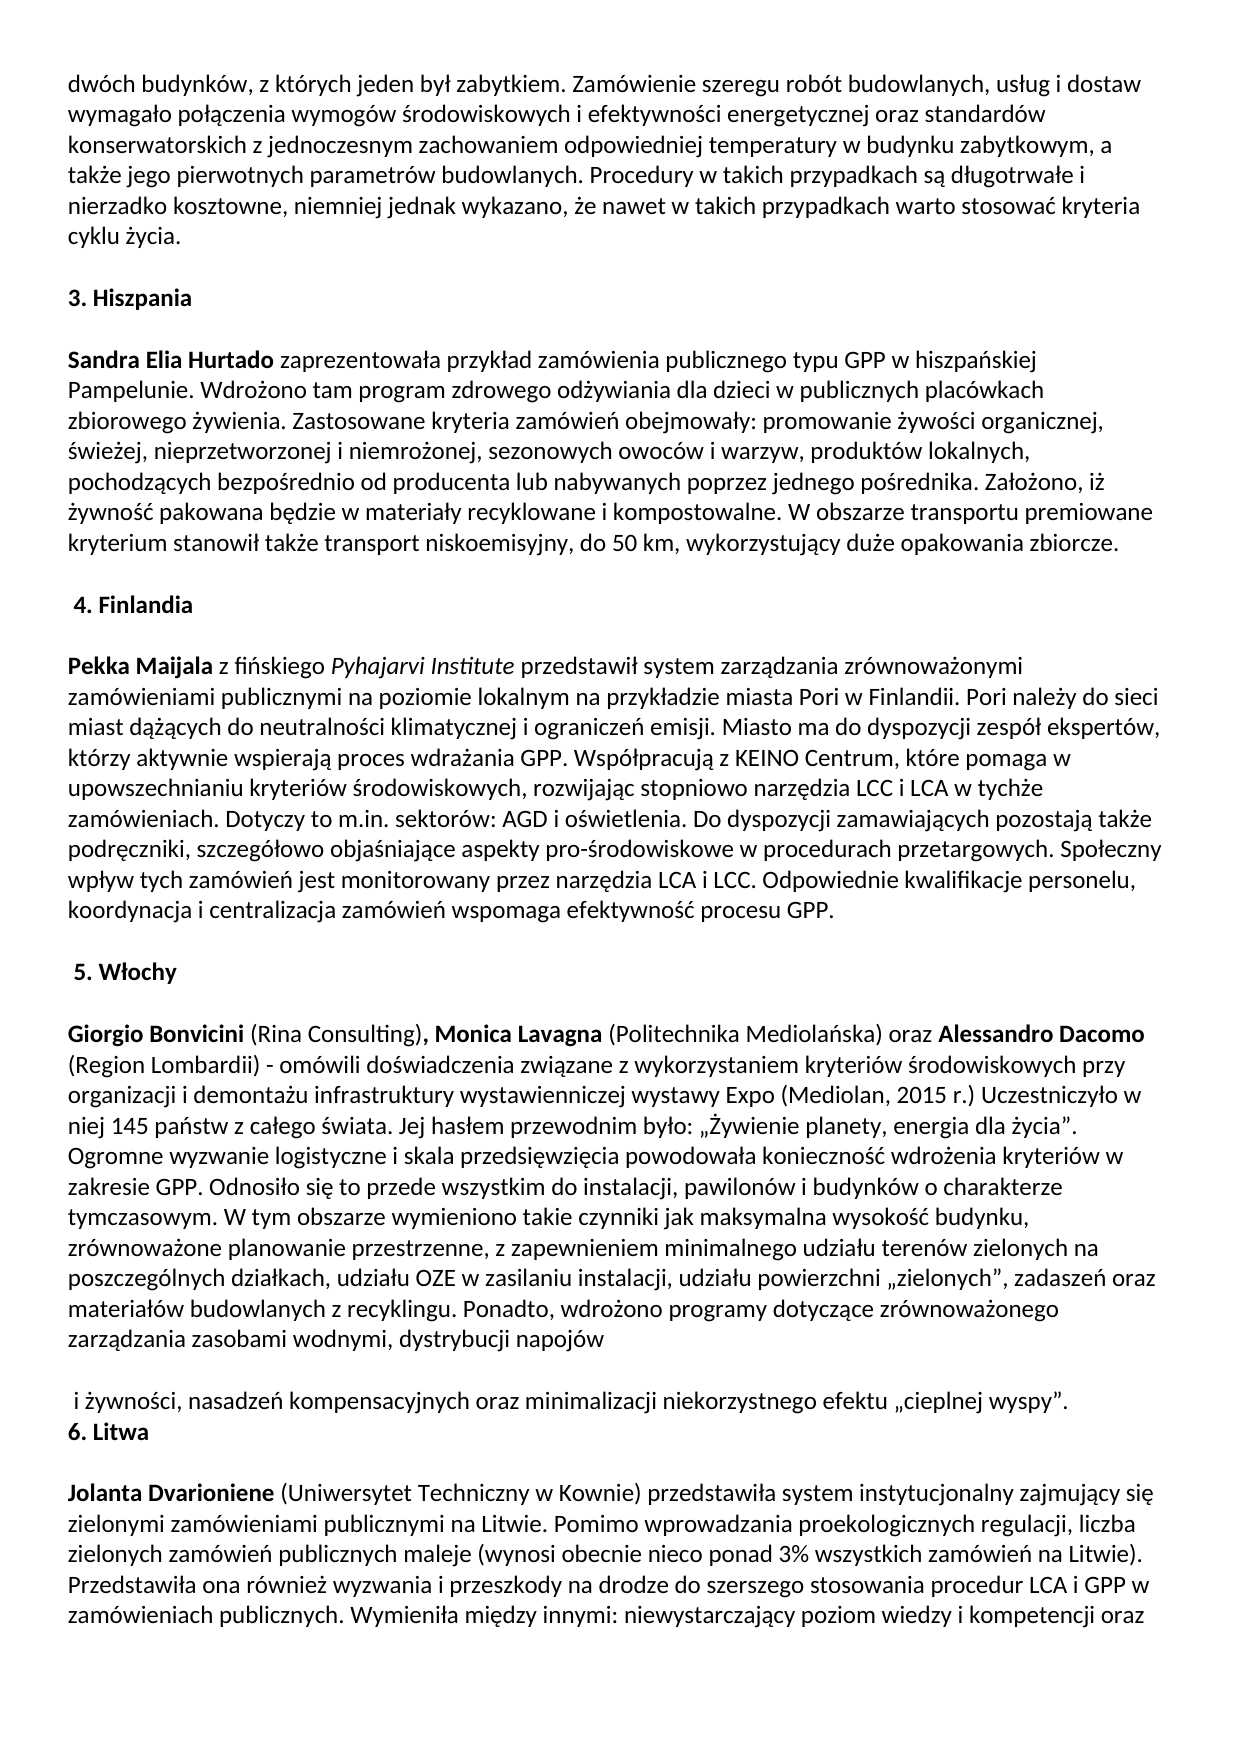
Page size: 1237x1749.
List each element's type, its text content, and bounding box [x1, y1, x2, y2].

text 6. Litwa [68, 1416, 1169, 1446]
text Pekka Maijala z fińskiego Pyhajarvi Institute przedstawił system zarządzania zrównoważonymi zamówieniami publicznymi na poziomie lokalnym na przykładzie miasta Pori w Finlandii. Pori należy do sieci miast dążących do neutralności klimatycznej i ograniczeń emisji. Miasto ma do dyspozycji zespół ekspertów, którzy aktywnie wspierają proces wdrażania GPP. Współpracują z KEINO Centrum, które pomaga w upowszechnianiu kryteriów środowiskowych, rozwijając stopniowo narzędzia LCC i LCA w tychże zamówieniach. Dotyczy to m.in. sektorów: AGD i oświetlenia. Do dyspozycji zamawiających pozostają także podręczniki, szczegółowo objaśniające aspekty pro-środowiskowe w procedurach przetargowych. Społeczny wpływ tych zamówień jest monitorowany przez narzędzia LCA i LCC. Odpowiednie kwalifikacje personelu, koordynacja i centralizacja zamówień wspomaga efektywność procesu GPP. [68, 651, 1169, 925]
text 5. Włochy [68, 956, 1169, 987]
text 4. Finlandia [68, 589, 1169, 619]
text i żywności, nasadzeń kompensacyjnych oraz minimalizacji niekorzystnego efektu „cieplnej wyspy”. [68, 1385, 1169, 1416]
text Giorgio Bonvicini (Rina Consulting), Monica Lavagna (Politechnika Mediolańska) oraz Alessandro Dacomo (Region Lombardii) - omówili doświadczenia związane z wykorzystaniem kryteriów środowiskowych przy organizacji i demontażu infrastruktury wystawienniczej wystawy Expo (Mediolan, 2015 r.) Uczestniczyło w niej 145 państw z całego świata. Jej hasłem przewodnim było: „Żywienie planety, energia dla życia”. Ogromne wyzwanie logistyczne i skala przedsięwzięcia powodowała konieczność wdrożenia kryteriów w zakresie GPP. Odnosiło się to przede wszystkim do instalacji, pawilonów i budynków o charakterze tymczasowym. W tym obszarze wymieniono takie czynniki jak maksymalna wysokość budynku, zrównoważone planowanie przestrzenne, z zapewnieniem minimalnego udziału terenów zielonych na poszczególnych działkach, udziału OZE w zasilaniu instalacji, udziału powierzchni „zielonych”, zadaszeń oraz materiałów budowlanych z recyklingu. Ponadto, wdrożono programy dotyczące zrównoważonego zarządzania zasobami wodnymi, dystrybucji napojów [68, 1018, 1169, 1354]
text Sandra Elia Hurtado zaprezentowała przykład zamówienia publicznego typu GPP w hiszpańskiej Pampelunie. Wdrożono tam program zdrowego odżywiania dla dzieci w publicznych placówkach zbiorowego żywienia. Zastosowane kryteria zamówień obejmowały: promowanie żywości organicznej, świeżej, nieprzetworzonej i niemrożonej, sezonowych owoców i warzyw, produktów lokalnych, pochodzących bezpośrednio od producenta lub nabywanych poprzez jednego pośrednika. Założono, iż żywność pakowana będzie w materiały recyklowane i kompostowalne. W obszarze transportu premiowane kryterium stanowił także transport niskoemisyjny, do 50 km, wykorzystujący duże opakowania zbiorcze. [68, 344, 1169, 557]
text 3. Hiszpania [68, 282, 1169, 313]
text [68, 68, 1169, 251]
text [68, 1477, 1169, 1630]
